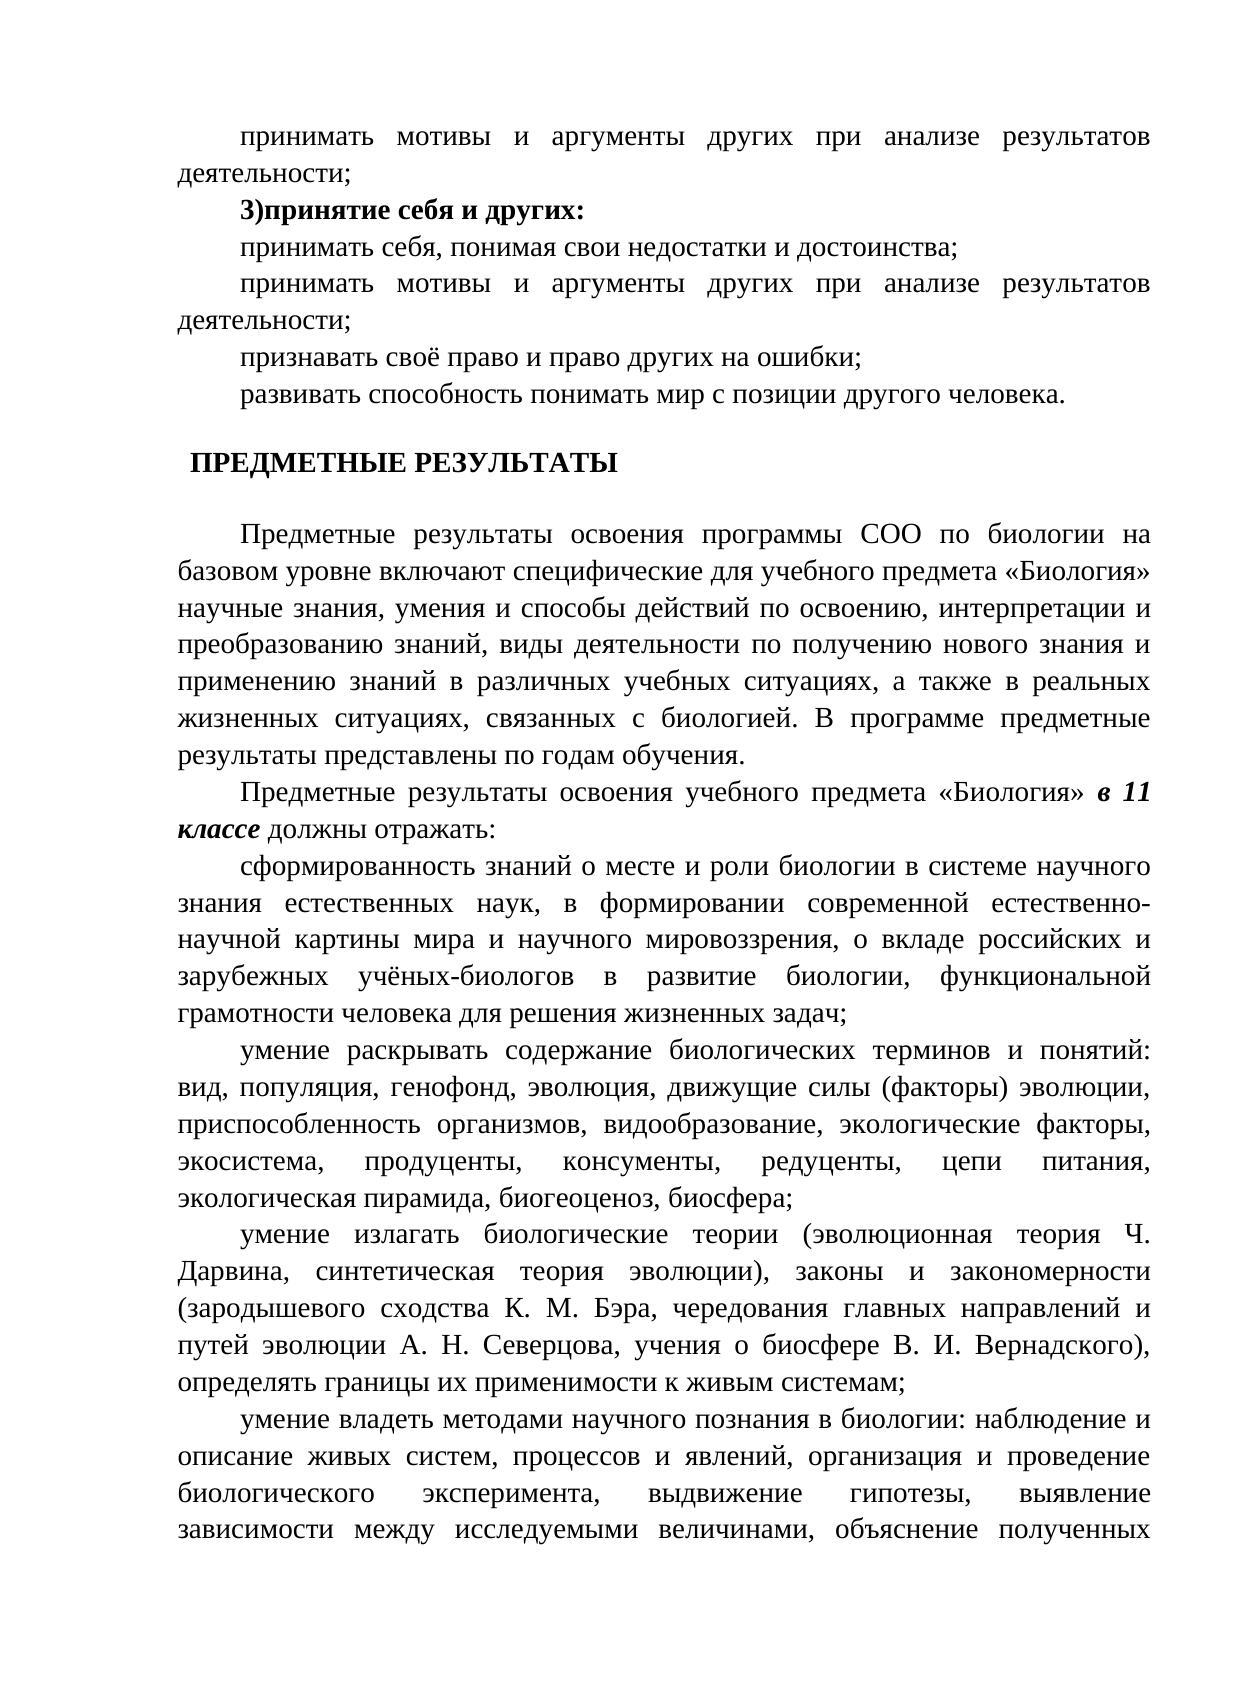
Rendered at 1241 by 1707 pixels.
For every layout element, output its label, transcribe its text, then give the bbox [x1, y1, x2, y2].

text 3)принятие себя и других: [177, 192, 1152, 225]
text признавать своё право и право других на ошибки; [177, 339, 1152, 373]
text сформированность знаний о месте и роли биологии в системе научного знания естественных наук, в формировании современной естественно-научной картины мира и научного мировоззрения, о вкладе российских и зарубежных учёных-биологов в развитие биологии, функциональной грамотности человека для решения жизненных задач; [177, 848, 1152, 1029]
text принимать мотивы и аргументы других при анализе результатов деятельности; [177, 118, 1152, 188]
text умение излагать биологические теории (эволюционная теория Ч. Дарвина, синтетическая теория эволюции), законы и закономерности (зародышевого сходства К. М. Бэра, чередования главных направлений и путей эволюции А. Н. Северцова, учения о биосфере В. И. Вернадского), определять границы их применимости к живым системам; [177, 1217, 1152, 1398]
text ПРЕДМЕТНЫЕ РЕЗУЛЬТАТЫ [190, 445, 1152, 479]
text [177, 1401, 1152, 1545]
text Предметные результаты освоения учебного предмета «Биология» в 11 классе должны отражать: [177, 774, 1152, 844]
text развивать способность понимать мир с позиции другого человека. [177, 376, 1152, 410]
text принимать мотивы и аргументы других при анализе результатов деятельности; [177, 266, 1152, 336]
text Предметные результаты освоения программы СОО по биологии на базовом уровне включают специфические для учебного предмета «Биология» научные знания, умения и способы действий по освоению, интерпретации и преобразованию знаний, виды деятельности по получению нового знания и применению знаний в различных учебных ситуациях, а также в реальных жизненных ситуациях, связанных с биологией. В программе предметные результаты представлены по годам обучения. [177, 516, 1152, 771]
text принимать себя, понимая свои недостатки и достоинства; [177, 229, 1152, 262]
text умение раскрывать содержание биологических терминов и понятий: вид, популяция, генофонд, эволюция, движущие силы (факторы) эволюции, приспособленность организмов, видообразование, экологические факторы, экосистема, продуценты, консументы, редуценты, цепи питания, экологическая пирамида, биогеоценоз, биосфера; [177, 1032, 1152, 1213]
